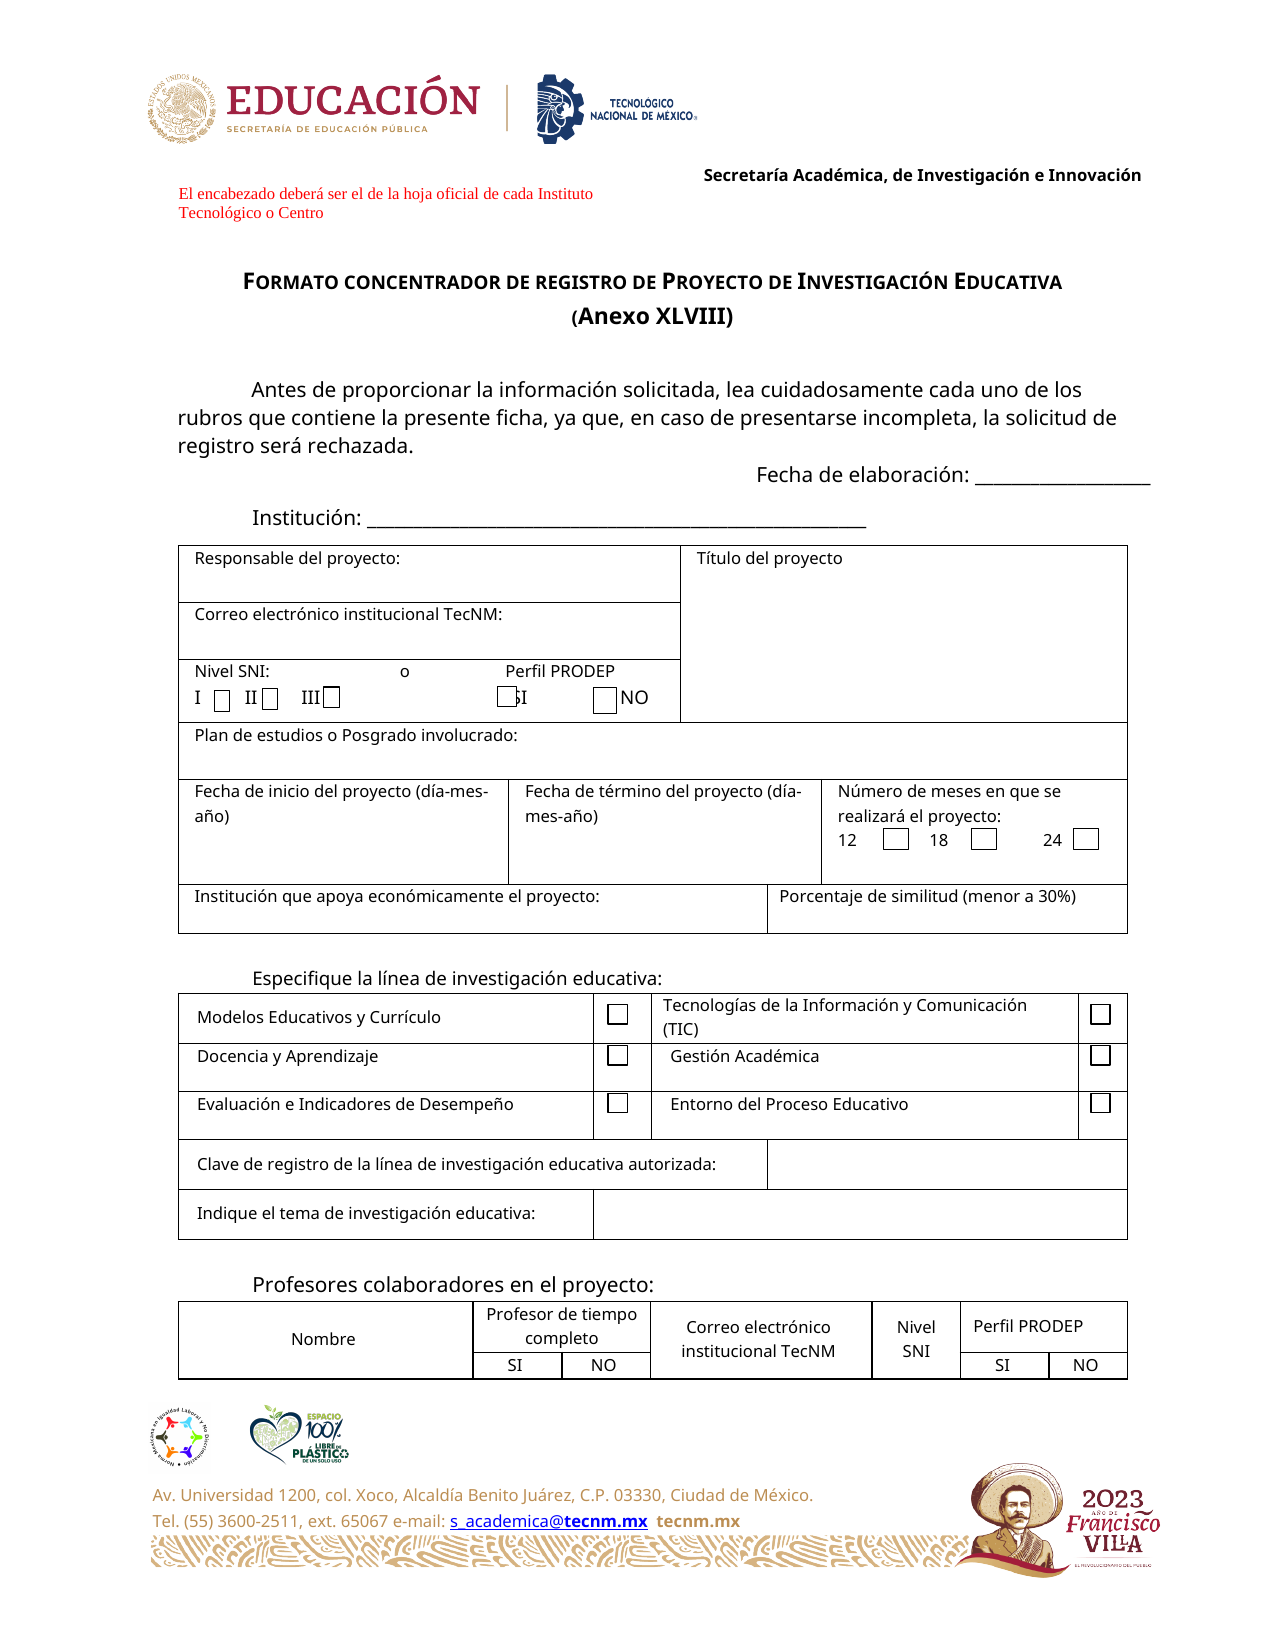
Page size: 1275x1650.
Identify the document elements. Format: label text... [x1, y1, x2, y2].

text Institución: ______________________________________________________ [252, 503, 1157, 531]
table_cell Plan de estudios o Posgrado involucrado: [179, 723, 1127, 779]
table_cell [1079, 1044, 1127, 1091]
table_header Tecnologías de la Información y Comunicación (TIC) [652, 994, 1052, 1043]
text Antes de proporcionar la información solicitada, lea cuidadosamente cada uno de los rubros que contiene la presente ficha, ya que, en caso de presentarse incompleta, la solicitud de registro será rechazada. [177, 375, 1149, 460]
table_header [1052, 994, 1078, 1043]
table_header Título del proyecto [681, 546, 1127, 722]
table_cell SI [961, 1353, 1048, 1378]
table_header Profesor de tiempo completo [474, 1302, 650, 1352]
text Especifique la línea de investigación educativa: [252, 965, 1157, 990]
table_cell SI [474, 1353, 561, 1378]
table_header Modelos Educativos y Currículo [179, 994, 593, 1043]
table_cell [768, 1140, 1052, 1189]
table_cell [1052, 1044, 1078, 1091]
table_cell Correo electrónico institucional TecNM: [179, 603, 680, 658]
text (Anexo XLVIII) [148, 300, 1157, 331]
table_cell [1052, 1190, 1127, 1239]
table_cell Evaluación e Indicadores de Desempeño [179, 1092, 593, 1139]
table_cell [594, 1092, 651, 1139]
table_cell Entorno del Proceso Educativo [652, 1092, 1052, 1139]
table_cell [1052, 1092, 1078, 1139]
picture [147, 1402, 1161, 1578]
table_header Responsable del proyecto: [179, 546, 680, 602]
table_header Nombre [179, 1302, 472, 1378]
table_cell NO [1050, 1353, 1127, 1378]
table_cell [1079, 1092, 1127, 1139]
table_cell Número de meses en que se realizará el proyecto: 12 18 24 [822, 780, 1127, 884]
text Fecha de elaboración: ___________________ [149, 460, 1151, 488]
table_header Correo electrónico institucional TecNM [651, 1302, 871, 1378]
picture [147, 74, 698, 144]
table_cell Indique el tema de investigación educativa: [179, 1190, 593, 1239]
table_cell Institución que apoya económicamente el proyecto: [179, 885, 767, 933]
table_cell Nivel SNI: o Perfil PRODEP I II III SI NO [179, 660, 680, 722]
table_cell [594, 1044, 651, 1091]
table_header [1079, 994, 1127, 1043]
table_cell [594, 1190, 1052, 1239]
text Profesores colaboradores en el proyecto: [252, 1270, 1157, 1299]
text FORMATO CONCENTRADOR DE REGISTRO DE PROYECTO DE INVESTIGACIÓN EDUCATIVA [148, 265, 1157, 296]
table_header [594, 994, 651, 1043]
table_cell [1052, 1140, 1127, 1189]
table_header Nivel SNI [873, 1302, 960, 1378]
table_cell Gestión Académica [652, 1044, 1052, 1091]
table_cell Fecha de término del proyecto (día-mes-año) [509, 780, 821, 884]
table_cell Docencia y Aprendizaje [179, 1044, 593, 1091]
table_cell Clave de registro de la línea de investigación educativa autorizada: [179, 1140, 767, 1189]
table_cell Fecha de inicio del proyecto (día-mes-año) [179, 780, 508, 884]
table_cell Porcentaje de similitud (menor a 30%) [768, 885, 1127, 933]
table_cell NO [563, 1353, 650, 1378]
table_header Perfil PRODEP [961, 1302, 1127, 1352]
